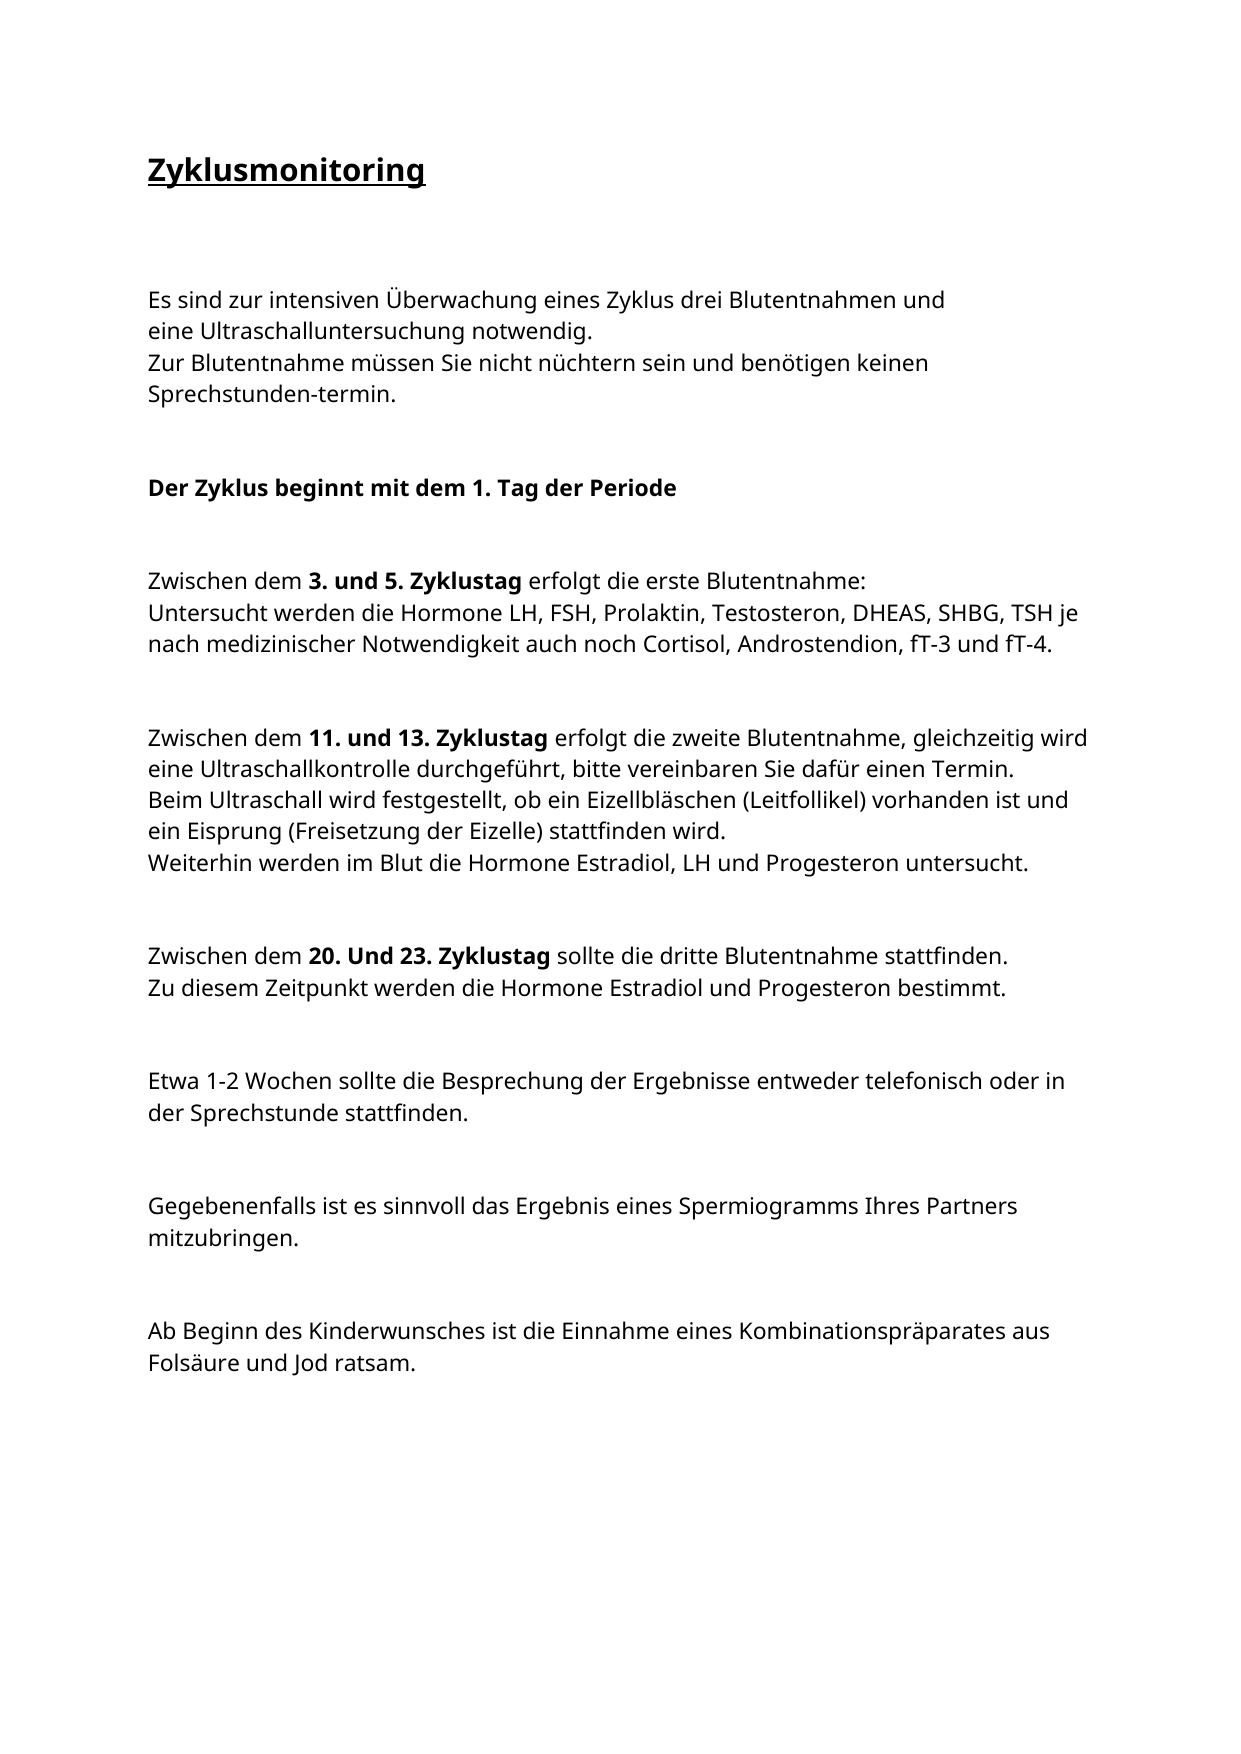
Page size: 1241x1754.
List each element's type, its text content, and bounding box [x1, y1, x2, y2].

text Zwischen dem 3. und 5. Zyklustag erfolgt die erste Blutentnahme: [148, 565, 1093, 596]
text Ab Beginn des Kinderwunsches ist die Einnahme eines Kombinationspräparates aus Folsäure und Jod ratsam. [148, 1315, 1093, 1378]
text Etwa 1-2 Wochen sollte die Besprechung der Ergebnisse entweder telefonisch oder in der Sprechstunde stattfinden. [148, 1065, 1093, 1128]
text Zwischen dem 20. Und 23. Zyklustag sollte die dritte Blutentnahme stattfinden. [148, 940, 1093, 971]
text Zyklusmonitoring [148, 148, 1093, 190]
text Beim Ultraschall wird festgestellt, ob ein Eizellbläschen (Leitfollikel) vorhanden ist und ein Eisprung (Freisetzung der Eizelle) stattfinden wird. [148, 784, 1093, 846]
text Es sind zur intensiven Überwachung eines Zyklus drei Blutentnahmen und [148, 284, 1093, 315]
text Zwischen dem 11. und 13. Zyklustag erfolgt die zweite Blutentnahme, gleichzeitig wird eine Ultraschallkontrolle durchgeführt, bitte vereinbaren Sie dafür einen Termin. [148, 721, 1093, 784]
text eine Ultraschalluntersuchung notwendig. [148, 315, 1093, 346]
text Gegebenenfalls ist es sinnvoll das Ergebnis eines Spermiogramms Ihres Partners mitzubringen. [148, 1190, 1093, 1253]
text Zu diesem Zeitpunkt werden die Hormone Estradiol und Progesteron bestimmt. [148, 971, 1093, 1003]
text Untersucht werden die Hormone LH, FSH, Prolaktin, Testosteron, DHEAS, SHBG, TSH je nach medizinischer Notwendigkeit auch noch Cortisol, Androstendion, fT-3 und fT-4. [148, 596, 1093, 659]
text Weiterhin werden im Blut die Hormone Estradiol, LH und Progesteron untersucht. [148, 846, 1093, 878]
text Zur Blutentnahme müssen Sie nicht nüchtern sein und benötigen keinen Sprechstunden-termin. [148, 346, 1093, 409]
text Der Zyklus beginnt mit dem 1. Tag der Periode [148, 471, 1093, 503]
